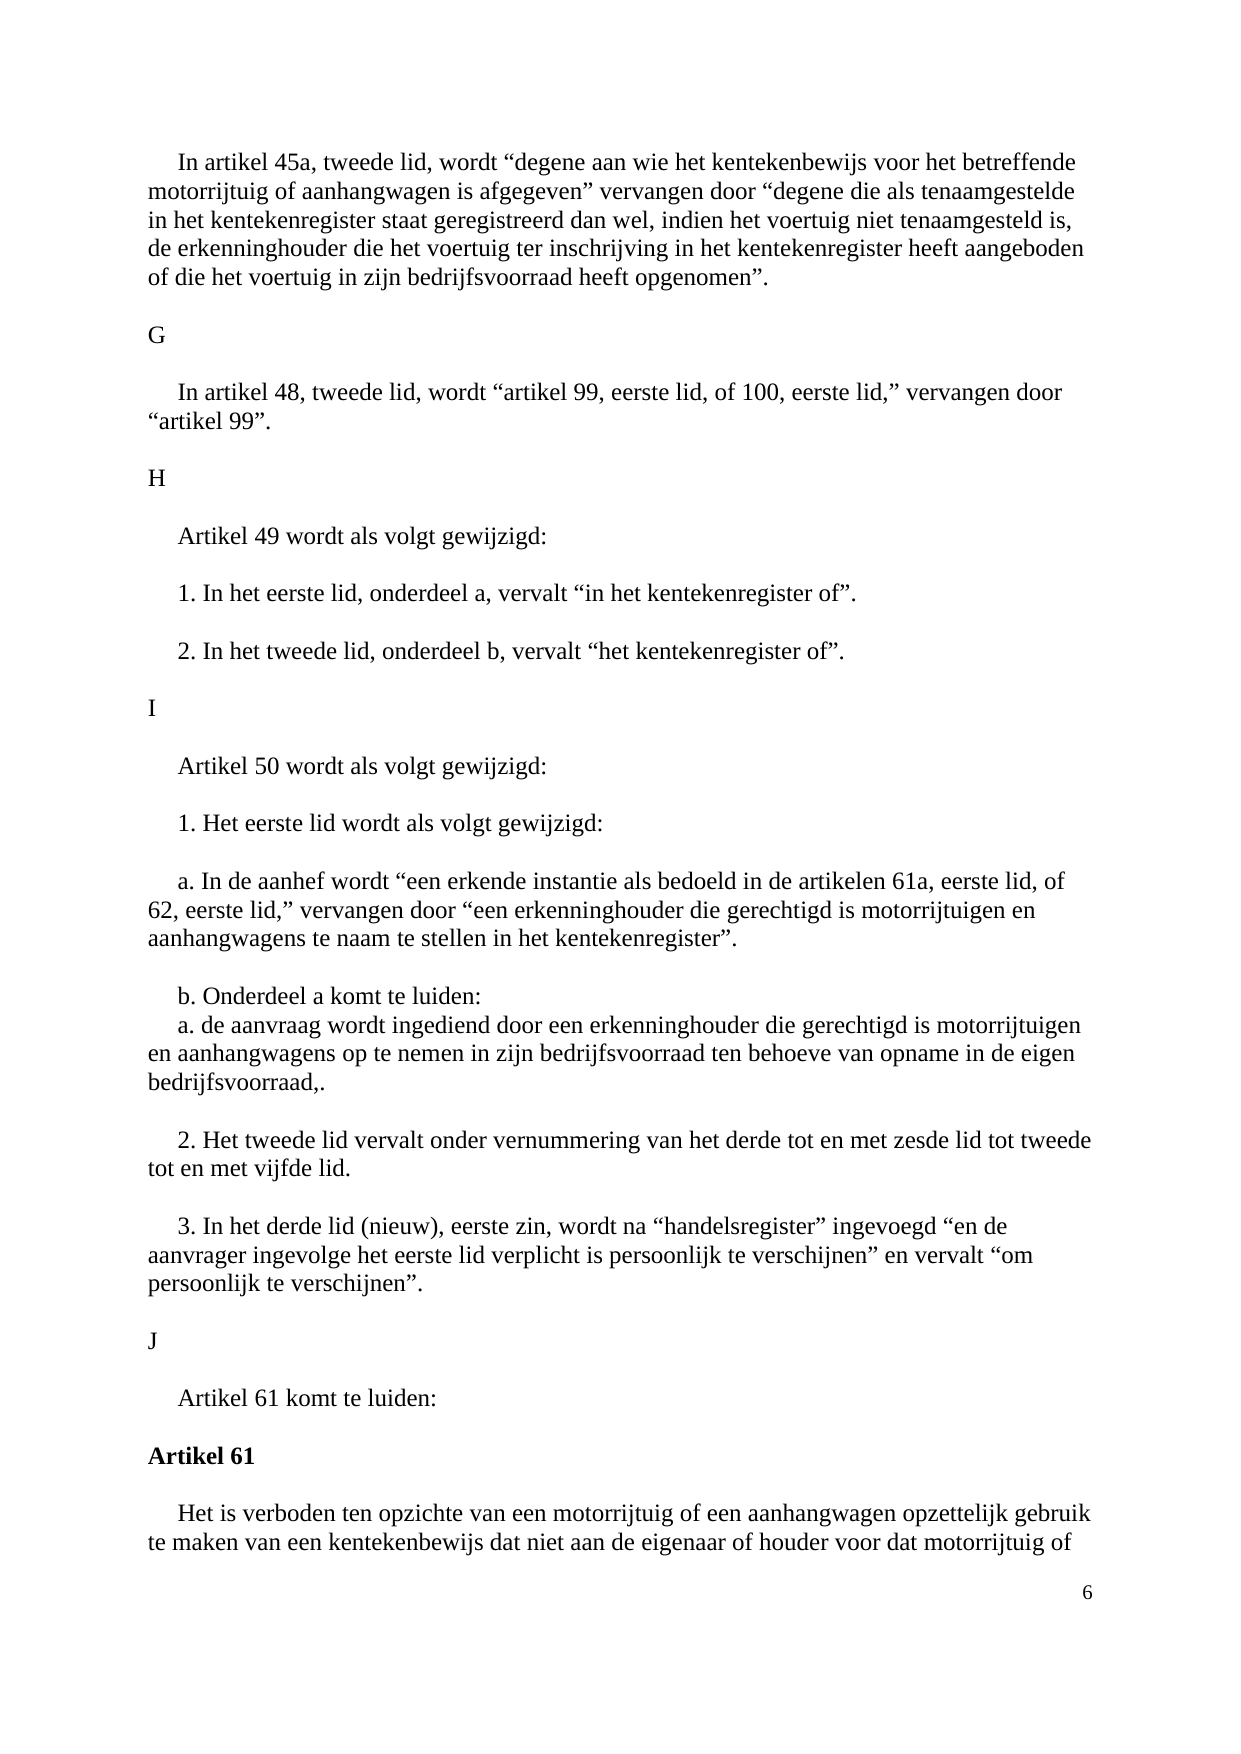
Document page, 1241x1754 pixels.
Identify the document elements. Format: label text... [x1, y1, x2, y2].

text 1. Het eerste lid wordt als volgt gewijzigd: [148, 809, 1092, 838]
text a. In de aanhef wordt “een erkende instantie als bedoeld in de artikelen 61a, eerste lid, of 62, eerste lid,” vervangen door “een erkenninghouder die gerechtigd is motorrijtuigen en aanhangwagens te naam te stellen in het kentekenregister”. [148, 866, 1092, 953]
text a. de aanvraag wordt ingediend door een erkenninghouder die gerechtigd is motorrijtuigen en aanhangwagens op te nemen in zijn bedrijfsvoorraad ten behoeve van opname in de eigen bedrijfsvoorraad,. [148, 1010, 1092, 1096]
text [148, 1499, 1092, 1556]
text 2. Het tweede lid vervalt onder vernummering van het derde tot en met zesde lid tot tweede tot en met vijfde lid. [148, 1125, 1092, 1183]
text H [148, 464, 1092, 493]
text b. Onderdeel a komt te luiden: [148, 981, 1092, 1010]
text Artikel 49 wordt als volgt gewijzigd: [148, 521, 1092, 550]
text Artikel 61 komt te luiden: [148, 1384, 1092, 1413]
text 2. In het tweede lid, onderdeel b, vervalt “het kentekenregister of”. [148, 636, 1092, 665]
text Artikel 50 wordt als volgt gewijzigd: [148, 751, 1092, 780]
text Artikel 61 [148, 1441, 1092, 1470]
text 1. In het eerste lid, onderdeel a, vervalt “in het kentekenregister of”. [148, 579, 1092, 608]
text In artikel 48, tweede lid, wordt “artikel 99, eerste lid, of 100, eerste lid,” vervangen door “artikel 99”. [148, 378, 1092, 435]
text I [148, 694, 1092, 723]
text G [148, 320, 1092, 349]
text 3. In het derde lid (nieuw), eerste zin, wordt na “handelsregister” ingevoegd “en de aanvrager ingevolge het eerste lid verplicht is persoonlijk te verschijnen” en vervalt “om persoonlijk te verschijnen”. [148, 1211, 1092, 1298]
text J [148, 1326, 1092, 1355]
text In artikel 45a, tweede lid, wordt “degene aan wie het kentekenbewijs voor het betreffende motorrijtuig of aanhangwagen is afgegeven” vervangen door “degene die als tenaamgestelde in het kentekenregister staat geregistreerd dan wel, indien het voertuig niet tenaamgesteld is, de erkenninghouder die het voertuig ter inschrijving in het kentekenregister heeft aangeboden of die het voertuig in zijn bedrijfsvoorraad heeft opgenomen”. [148, 148, 1092, 291]
